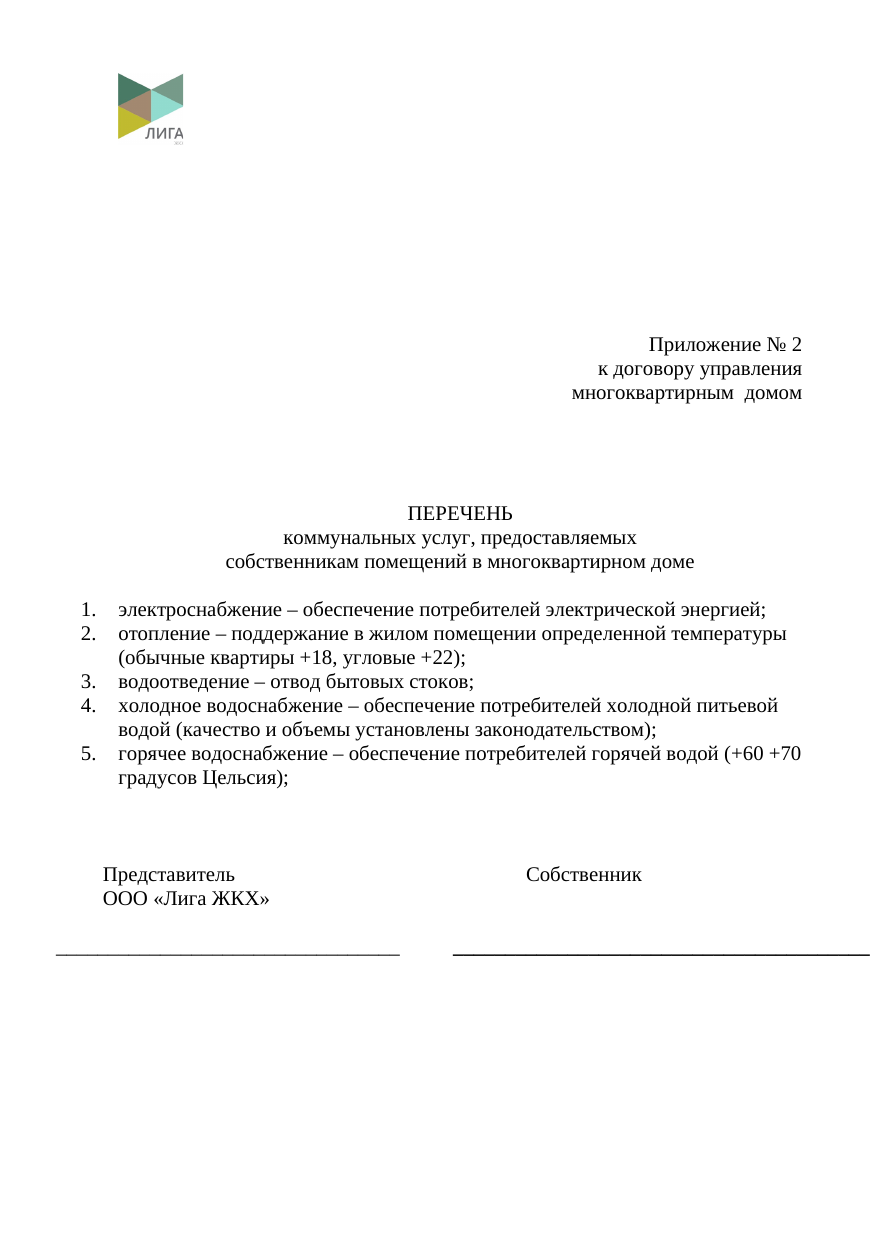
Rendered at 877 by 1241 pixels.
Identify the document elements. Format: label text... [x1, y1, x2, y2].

picture [118, 73, 184, 145]
table_header Представитель ООО «Лига ЖКХ» _________________________________ [39, 862, 442, 1006]
text Приложение № 2 [118, 332, 802, 356]
table_header Собственник ________________________________________ [442, 862, 877, 1006]
list водоотведение – отвод бытовых стоков; [81, 669, 802, 693]
list отопление – поддержание в жилом помещении определенной температуры (обычные квартиры +18, угловые +22); [81, 621, 802, 669]
text к договору управления [118, 356, 802, 380]
text собственникам помещений в многоквартирном доме [118, 549, 802, 573]
text коммунальных услуг, предоставляемых [118, 525, 802, 549]
text ПЕРЕЧЕНЬ [118, 501, 802, 525]
list электроснабжение – обеспечение потребителей электрической энергией; [81, 597, 802, 621]
list горячее водоснабжение – обеспечение потребителей горячей водой (+60 +70 градусов Цельсия); [81, 741, 802, 789]
text многоквартирным домом [118, 380, 802, 404]
list холодное водоснабжение – обеспечение потребителей холодной питьевой водой (качество и объемы установлены законодательством); [81, 693, 802, 741]
